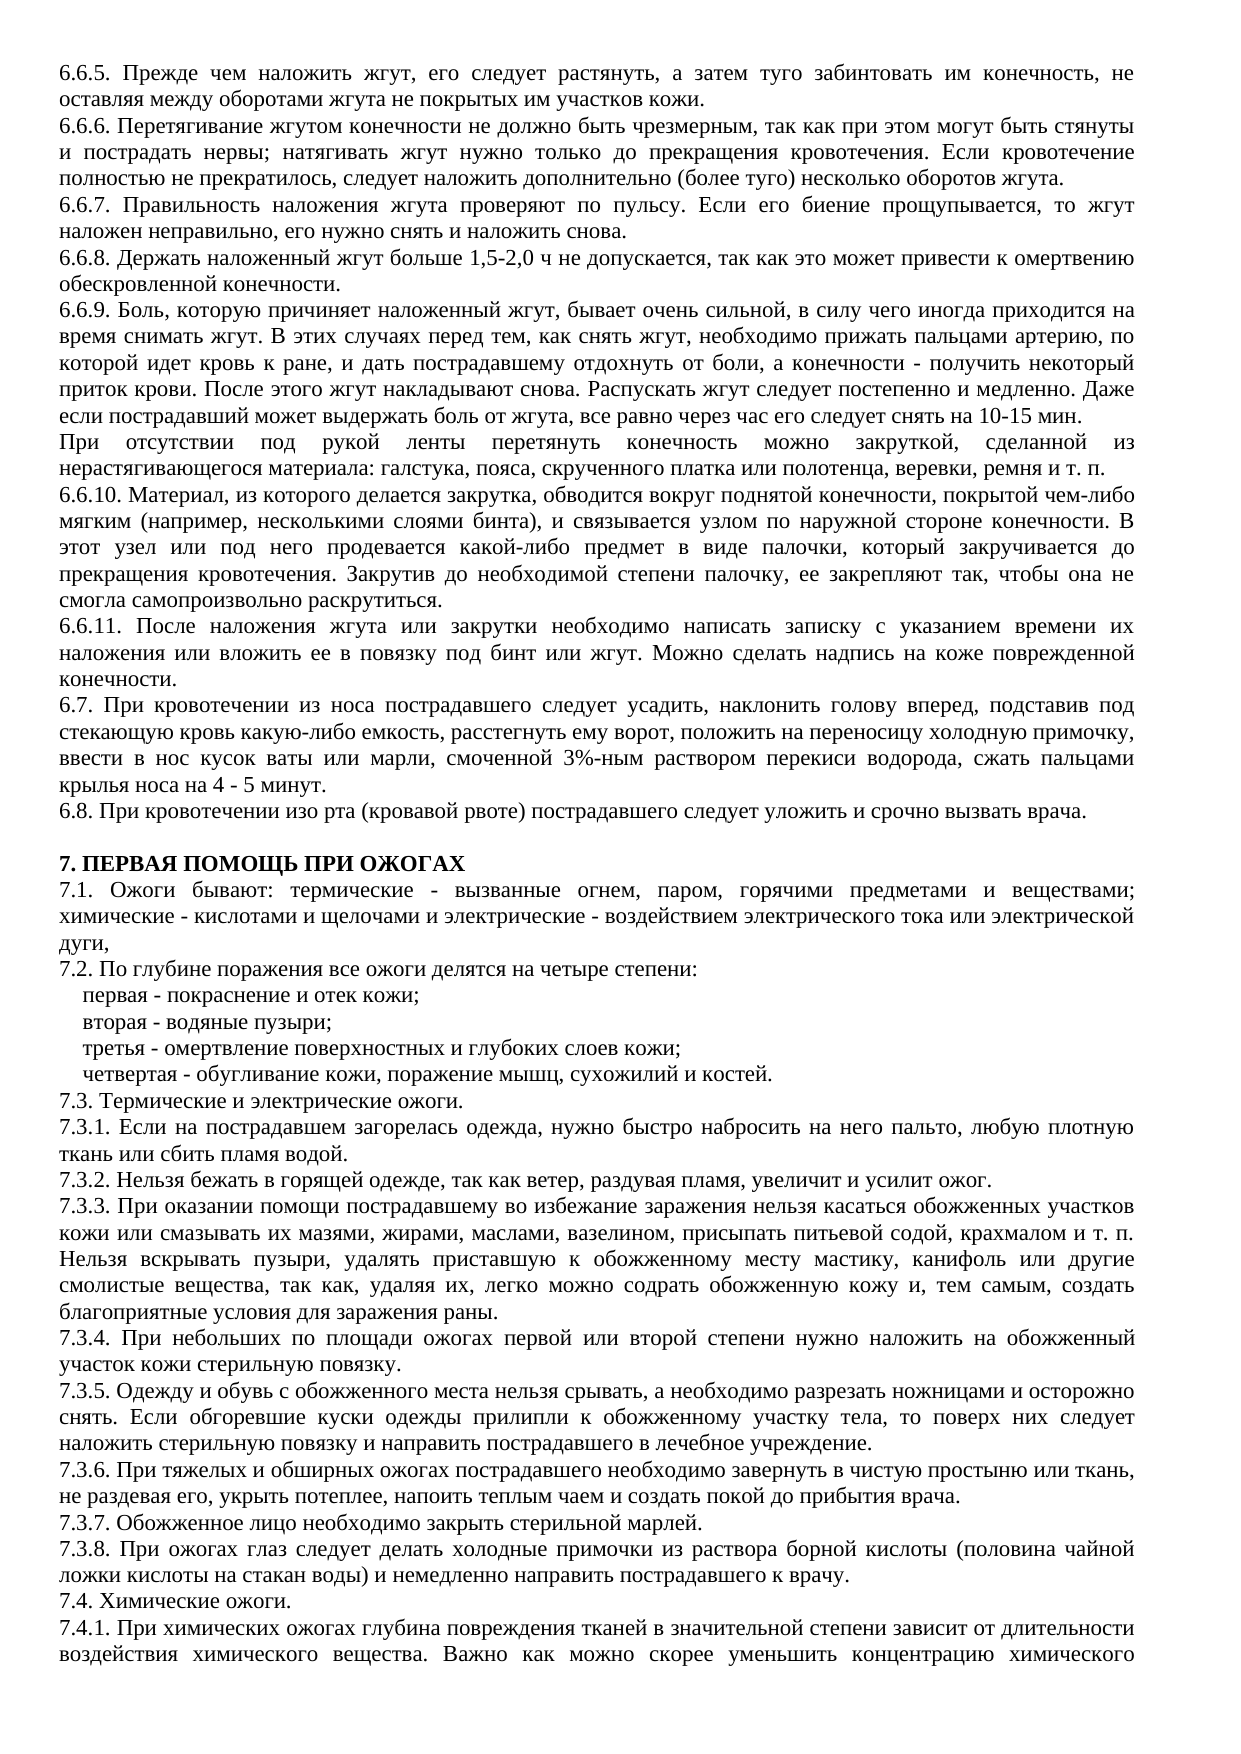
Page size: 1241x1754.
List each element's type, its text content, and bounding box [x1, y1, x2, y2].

text 6.6.11. После наложения жгута или закрутки необходимо написать записку с указанием времени их наложения или вложить ее в повязку под бинт или жгут. Можно сделать надпись на коже поврежденной конечности. [59, 612, 1137, 692]
text 6.6.8. Держать наложенный жгут больше 1,5-2,0 ч не допускается, так как это может привести к омертвению обескровленной конечности. [59, 243, 1137, 296]
text  первая - покраснение и отек кожи; [59, 981, 1137, 1008]
text 7.3.3. При оказании помощи пострадавшему во избежание заражения нельзя касаться обожженных участков кожи или смазывать их мазями, жирами, маслами, вазелином, присыпать питьевой содой, крахмалом и т. п. Нельзя вскрывать пузыри, удалять приставшую к обожженному месту мастику, канифоль или другие смолистые вещества, так как, удаляя их, легко можно содрать обожженную кожу и, тем самым, создать благоприятные условия для заражения раны. [59, 1192, 1137, 1324]
text 7.3.1. Если на пострадавшем загорелась одежда, нужно быстро набросить на него пальто, любую плотную ткань или сбить пламя водой. [59, 1113, 1137, 1166]
text 7.3.8. При ожогах глаз следует делать холодные примочки из раствора борной кислоты (половина чайной ложки кислоты на стакан воды) и немедленно направить пострадавшего к врачу. [59, 1535, 1137, 1588]
text 6.6.5. Прежде чем наложить жгут, его следует растянуть, а затем туго забинтовать им конечность, не оставляя между оборотами жгута не покрытых им участков кожи. [59, 59, 1137, 112]
text 7.3.7. Обожженное лицо необходимо закрыть стерильной марлей. [59, 1508, 1137, 1535]
text 7.3.4. При небольших по площади ожогах первой или второй степени нужно наложить на обожженный участок кожи стерильную повязку. [59, 1324, 1137, 1377]
text 6.6.10. Материал, из которого делается закрутка, обводится вокруг поднятой конечности, покрытой чем-либо мягким (например, несколькими слоями бинта), и связывается узлом по наружной стороне конечности. В этот узел или под него продевается какой-либо предмет в виде палочки, который закручивается до прекращения кровотечения. Закрутив до необходимой степени палочку, ее закрепляют так, чтобы она не смогла самопроизвольно раскрутиться. [59, 481, 1137, 612]
text 7.2. По глубине поражения все ожоги делятся на четыре степени: [59, 955, 1137, 981]
text  третья - омертвление поверхностных и глубоких слоев кожи; [59, 1034, 1137, 1061]
text 6.7. При кровотечении из носа пострадавшего следует усадить, наклонить голову вперед, подставив под стекающую кровь какую-либо емкость, расстегнуть ему ворот, положить на переносицу холодную примочку, ввести в нос кусок ваты или марли, смоченной 3%-ным раствором перекиси водорода, сжать пальцами крылья носа на 4 - 5 минут. [59, 692, 1137, 797]
text При отсутствии под рукой ленты перетянуть конечность можно закруткой, сделанной из нерастягивающегося материала: галстука, пояса, скрученного платка или полотенца, веревки, ремня и т. п. [59, 428, 1137, 481]
text 6.6.7. Правильность наложения жгута проверяют по пульсу. Если его биение прощупывается, то жгут наложен неправильно, его нужно снять и наложить снова. [59, 191, 1137, 243]
text  вторая - водяные пузыри; [59, 1008, 1137, 1034]
text 6.8. При кровотечении изо рта (кровавой рвоте) пострадавшего следует уложить и срочно вызвать врача. [59, 797, 1137, 823]
text 7.4. Химические ожоги. [59, 1588, 1137, 1614]
text  четвертая - обугливание кожи, поражение мышц, сухожилий и костей. [59, 1061, 1137, 1087]
text 7.3.5. Одежду и обувь с обожженного места нельзя срывать, а необходимо разрезать ножницами и осторожно снять. Если обгоревшие куски одежды прилипли к обожженному участку тела, то поверх них следует наложить стерильную повязку и направить пострадавшего в лечебное учреждение. [59, 1377, 1137, 1456]
text 7. ПЕРВАЯ ПОМОЩЬ ПРИ ОЖОГАХ [59, 850, 1137, 876]
text 6.6.6. Перетягивание жгутом конечности не должно быть чрезмерным, так как при этом могут быть стянуты и пострадать нервы; натягивать жгут нужно только до прекращения кровотечения. Если кровотечение полностью не прекратилось, следует наложить дополнительно (более туго) несколько оборотов жгута. [59, 112, 1137, 191]
text 7.3.6. При тяжелых и обширных ожогах пострадавшего необходимо завернуть в чистую простыню или ткань, не раздевая его, укрыть потеплее, напоить теплым чаем и создать покой до прибытия врача. [59, 1456, 1137, 1508]
text 6.6.9. Боль, которую причиняет наложенный жгут, бывает очень сильной, в силу чего иногда приходится на время снимать жгут. В этих случаях перед тем, как снять жгут, необходимо прижать пальцами артерию, по которой идет кровь к ране, и дать пострадавшему отдохнуть от боли, а конечности - получить некоторый приток крови. После этого жгут накладывают снова. Распускать жгут следует постепенно и медленно. Даже если пострадавший может выдержать боль от жгута, все равно через час его следует снять на 10-15 мин. [59, 296, 1137, 428]
text 7.1. Ожоги бывают: термические - вызванные огнем, паром, горячими предметами и веществами; химические - кислотами и щелочами и электрические - воздействием электрического тока или электрической дуги, [59, 876, 1137, 955]
text 7.3.2. Нельзя бежать в горящей одежде, так как ветер, раздувая пламя, увеличит и усилит ожог. [59, 1166, 1137, 1192]
text 7.3. Термические и электрические ожоги. [59, 1087, 1137, 1113]
